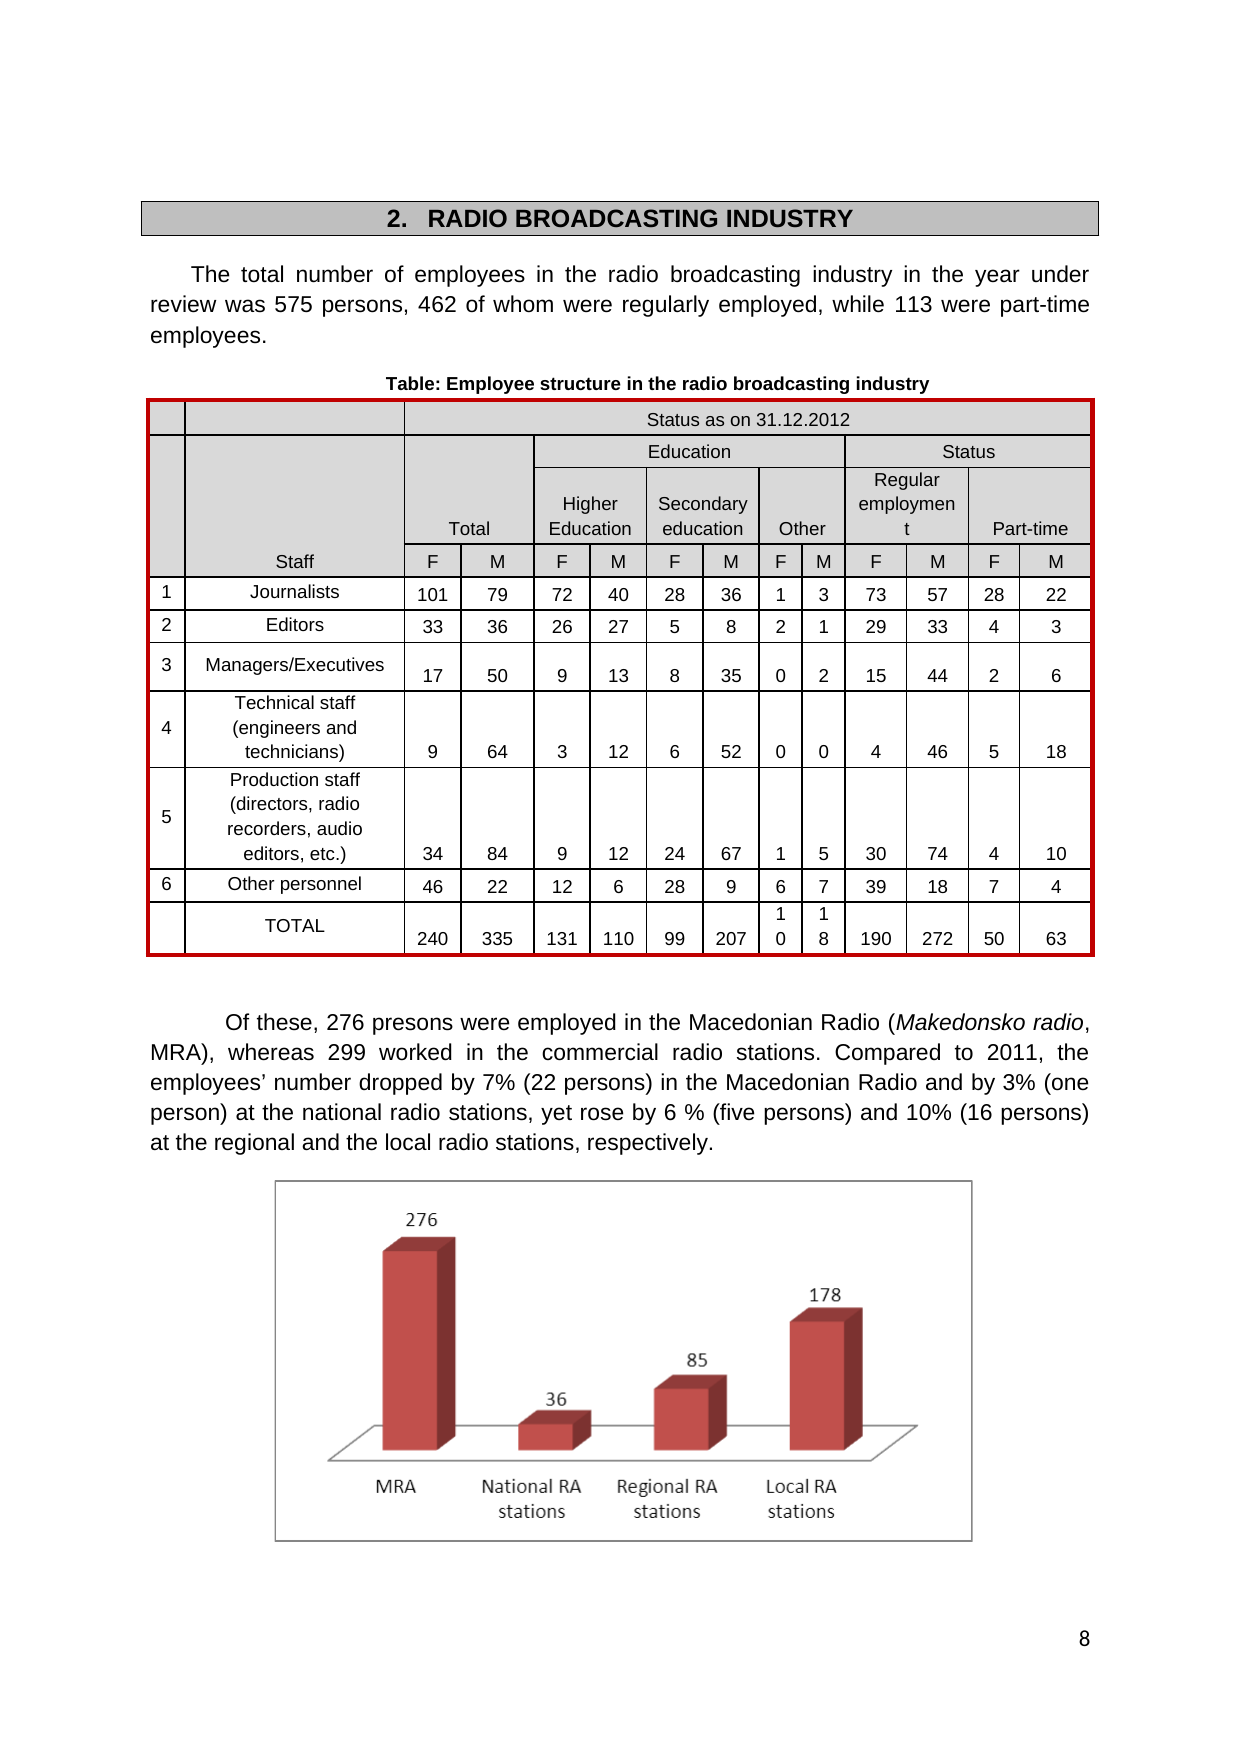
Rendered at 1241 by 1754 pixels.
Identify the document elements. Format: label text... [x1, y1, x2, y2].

table_cell 7 [969, 870, 1019, 901]
table_cell 6 [150, 870, 184, 901]
table_cell 33 [907, 611, 968, 642]
table_cell 0 [803, 692, 844, 767]
table_cell 52 [704, 692, 758, 767]
table_cell Secondary education [647, 468, 758, 543]
table_cell 57 [907, 578, 968, 609]
table_cell Managers/Executives [186, 643, 404, 690]
table_cell 2 [803, 643, 844, 690]
table_cell 5 [969, 692, 1019, 767]
table_cell 5 [150, 768, 184, 868]
table_cell 6 [760, 870, 801, 901]
table_cell 190 [846, 903, 906, 953]
table_cell F [760, 545, 801, 576]
table_cell 2 [760, 611, 801, 642]
table_cell 1 [760, 768, 801, 868]
table_cell 12 [591, 692, 646, 767]
table_cell 2 [150, 611, 184, 642]
table_cell M [803, 545, 844, 576]
table_cell 1 [150, 578, 184, 609]
table_cell 46 [907, 692, 968, 767]
table_cell 3 [150, 643, 184, 690]
table_cell Production staff (directors, radio recorders, audio editors, etc.) [186, 768, 404, 868]
table_cell [150, 903, 184, 953]
table_cell 240 [405, 903, 460, 953]
table_cell 12 [535, 870, 589, 901]
table_cell TOTAL [186, 903, 404, 953]
table_header [150, 402, 184, 434]
table_cell 6 [1020, 643, 1090, 690]
table_cell M [704, 545, 758, 576]
table_cell 24 [647, 768, 702, 868]
table_cell 207 [704, 903, 758, 953]
table_cell 64 [462, 692, 533, 767]
list RADIO BROADCASTING INDUSTRY [142, 202, 1098, 235]
table_cell 27 [591, 611, 646, 642]
table_cell F [405, 545, 460, 576]
table_cell 39 [846, 870, 906, 901]
table_cell 110 [591, 903, 646, 953]
table_cell 7 [803, 870, 844, 901]
table_cell 0 [760, 643, 801, 690]
table_cell F [846, 545, 906, 576]
table_cell Status [846, 436, 1090, 467]
table_cell 33 [405, 611, 460, 642]
table_cell 79 [462, 578, 533, 609]
table_cell 72 [535, 578, 589, 609]
table_cell 67 [704, 768, 758, 868]
table_cell Part-time [969, 468, 1090, 543]
table_cell 28 [969, 578, 1019, 609]
table_cell 2 [969, 643, 1019, 690]
table_cell M [907, 545, 968, 576]
table_cell Higher Education [535, 468, 646, 543]
table_cell 5 [647, 611, 702, 642]
table_cell 84 [462, 768, 533, 868]
table_cell 44 [907, 643, 968, 690]
table_cell 4 [150, 692, 184, 767]
table_cell 3 [535, 692, 589, 767]
table_cell 8 [704, 611, 758, 642]
picture [274, 1180, 973, 1542]
table_cell 22 [462, 870, 533, 901]
table_cell F [535, 545, 589, 576]
table_cell Editors [186, 611, 404, 642]
table_cell 18 [803, 903, 844, 953]
table_header [186, 402, 404, 434]
table_cell 35 [704, 643, 758, 690]
table_cell 3 [803, 578, 844, 609]
table_cell 101 [405, 578, 460, 609]
table_cell 335 [462, 903, 533, 953]
table_cell 50 [462, 643, 533, 690]
table_cell 50 [969, 903, 1019, 953]
table_cell 131 [535, 903, 589, 953]
table_cell 26 [535, 611, 589, 642]
table_cell Journalists [186, 578, 404, 609]
table_cell 36 [704, 578, 758, 609]
table_cell 36 [462, 611, 533, 642]
table_cell M [591, 545, 646, 576]
table_cell 12 [591, 768, 646, 868]
table_cell 10 [760, 903, 801, 953]
table_cell 13 [591, 643, 646, 690]
table_cell F [647, 545, 702, 576]
text The total number of employees in the radio broadcasting industry in the year under review was 575 persons, 462 of whom were regularly employed, while 113 were part-time employees. [150, 261, 1090, 348]
table_cell 9 [405, 692, 460, 767]
table_cell 0 [760, 692, 801, 767]
table_cell 8 [647, 643, 702, 690]
table_cell Technical staff (engineers and technicians) [186, 692, 404, 767]
table_cell 22 [1020, 578, 1090, 609]
table_cell 29 [846, 611, 906, 642]
table_cell 99 [647, 903, 702, 953]
table_cell 9 [535, 643, 589, 690]
table_cell 4 [1020, 870, 1090, 901]
table_cell 34 [405, 768, 460, 868]
table_cell 63 [1020, 903, 1090, 953]
table_cell Other personnel [186, 870, 404, 901]
table_cell Staff [186, 436, 404, 576]
table_cell 46 [405, 870, 460, 901]
table_cell 28 [647, 578, 702, 609]
table_cell 10 [1020, 768, 1090, 868]
table_cell Regular employment [846, 468, 968, 543]
table_cell 272 [907, 903, 968, 953]
text Of these, 276 presons were employed in the Macedonian Radio (Makedonsko radio, MRA), whereas 299 worked in the commercial radio stations. Compared to 2011, the employees’ number dropped by 7% (22 persons) in the Macedonian Radio and by 3% (one person) at the national radio stations, yet rose by 6 % (five persons) and 10% (16 persons) at the regional and the local radio stations, respectively. [150, 1008, 1090, 1156]
table_cell 18 [1020, 692, 1090, 767]
table_cell M [1020, 545, 1090, 576]
table_cell 4 [969, 768, 1019, 868]
table_cell 1 [803, 611, 844, 642]
table_cell 40 [591, 578, 646, 609]
table_cell 6 [591, 870, 646, 901]
table_cell 9 [535, 768, 589, 868]
table_cell [150, 436, 184, 576]
table_cell 28 [647, 870, 702, 901]
table_cell 4 [969, 611, 1019, 642]
table_cell M [462, 545, 533, 576]
table_cell F [969, 545, 1019, 576]
table_header Status as on 31.12.2012 [405, 402, 1090, 434]
table_cell Other [760, 468, 844, 543]
table_cell 17 [405, 643, 460, 690]
table_cell 18 [907, 870, 968, 901]
table_cell 74 [907, 768, 968, 868]
table_cell 15 [846, 643, 906, 690]
table_cell 9 [704, 870, 758, 901]
table_cell 5 [803, 768, 844, 868]
table_cell 73 [846, 578, 906, 609]
table_cell Education [535, 436, 844, 467]
table_cell 1 [760, 578, 801, 609]
table_cell 3 [1020, 611, 1090, 642]
list Table: Employee structure in the radio broadcasting industry [225, 373, 1090, 394]
table_cell 6 [647, 692, 702, 767]
table_cell Total [405, 436, 533, 543]
table_cell 4 [846, 692, 906, 767]
table_cell 30 [846, 768, 906, 868]
